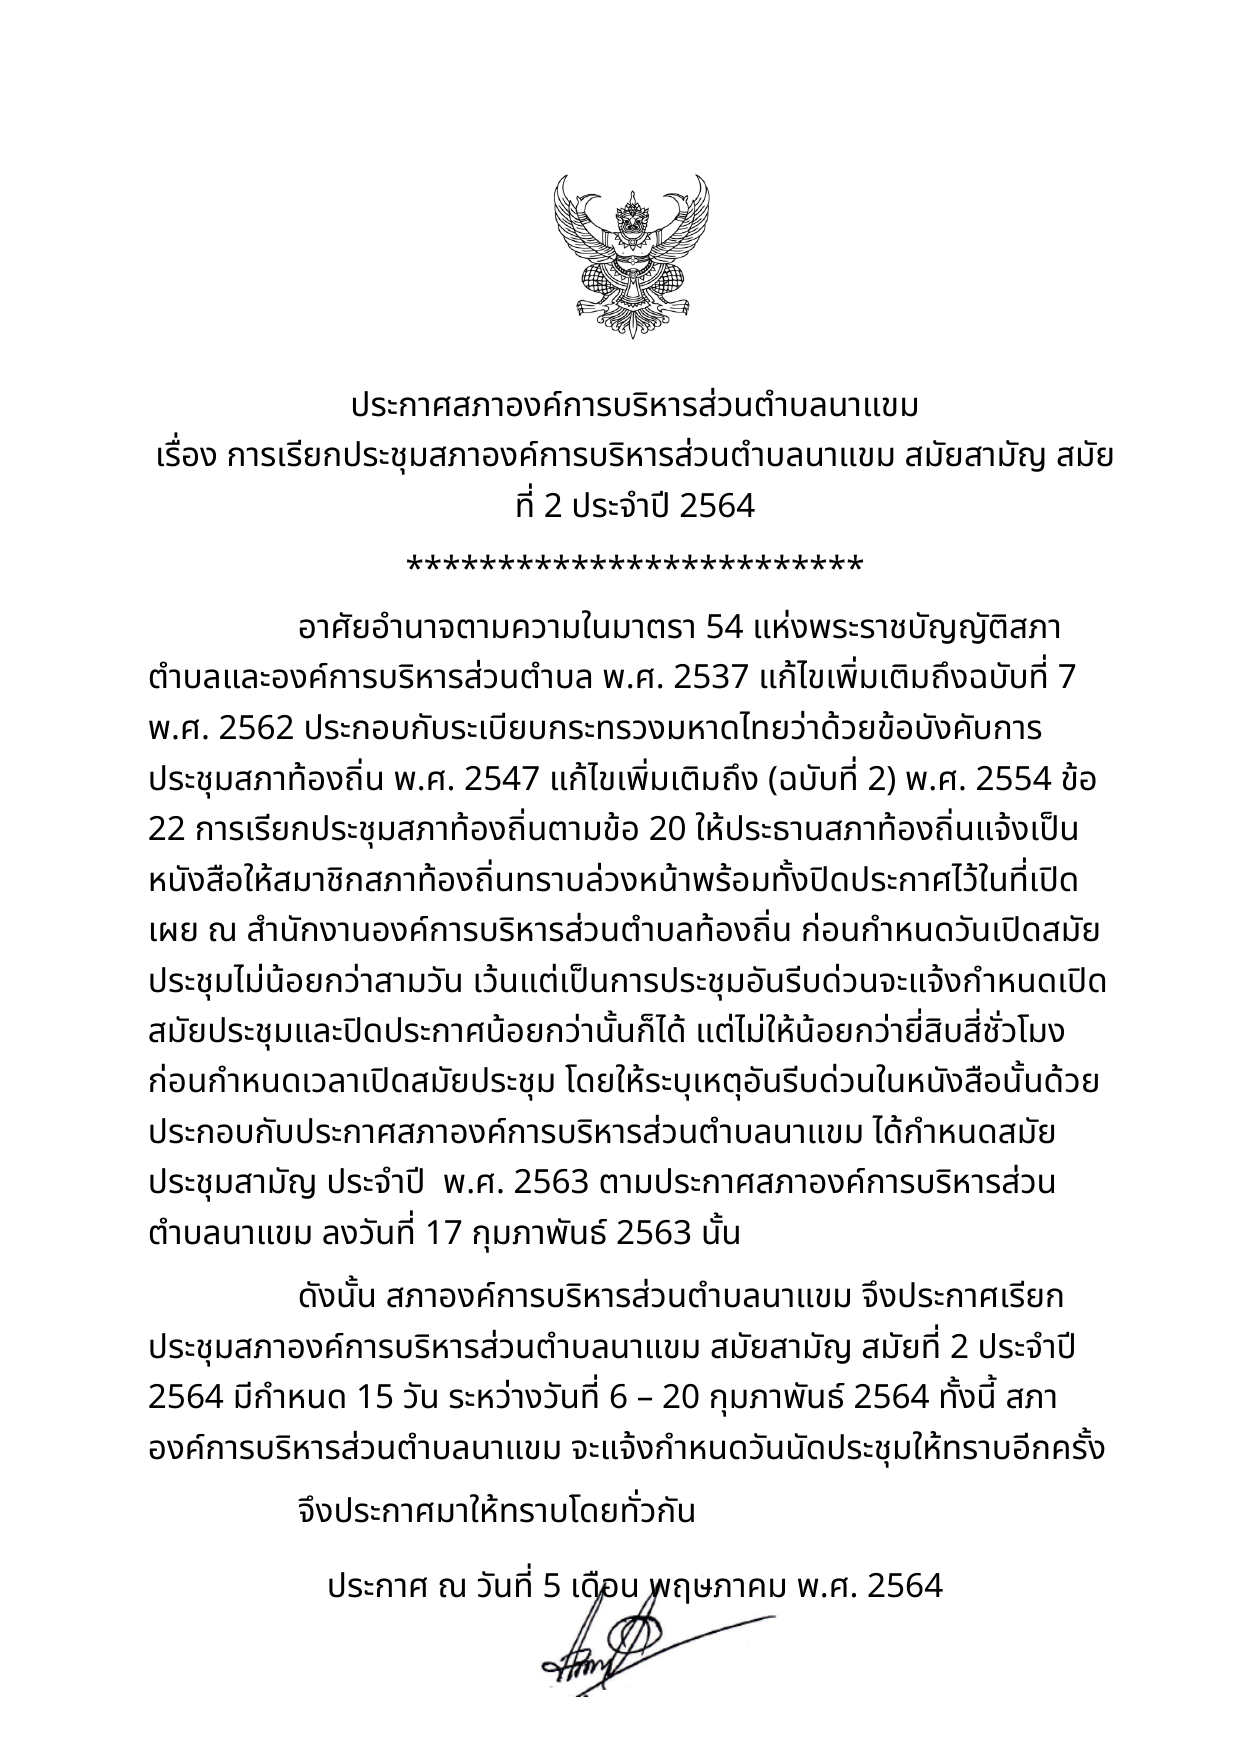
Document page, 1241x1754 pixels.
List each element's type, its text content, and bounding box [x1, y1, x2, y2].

picture [537, 1613, 783, 1697]
text อาศัยอำนาจตามความในมาตรา 54 แห่งพระราชบัญญัติสภาตำบลและองค์การบริหารส่วนตำบล พ.ศ. 2537 แก้ไขเพิ่มเติมถึงฉบับที่ 7 พ.ศ. 2562 ประกอบกับระเบียบกระทรวงมหาดไทยว่าด้วยข้อบังคับการประชุมสภาท้องถิ่น พ.ศ. 2547 แก้ไขเพิ่มเติมถึง (ฉบับที่ 2) พ.ศ. 2554 ข้อ 22 การเรียกประชุมสภาท้องถิ่นตามข้อ 20 ให้ประธานสภาท้องถิ่นแจ้งเป็นหนังสือให้สมาชิกสภาท้องถิ่นทราบล่วงหน้าพร้อมทั้งปิดประกาศไว้ในที่เปิดเผย ณ สำนักงานองค์การบริหารส่วนตำบลท้องถิ่น ก่อนกำหนดวันเปิดสมัยประชุมไม่น้อยกว่าสามวัน เว้นแต่เป็นการประชุมอันรีบด่วนจะแจ้งกำหนดเปิดสมัยประชุมและปิดประกาศน้อยกว่านั้นก็ได้ แต่ไม่ให้น้อยกว่ายี่สิบสี่ชั่วโมงก่อนกำหนดเวลาเปิดสมัยประชุม โดยให้ระบุเหตุอันรีบด่วนในหนังสือนั้นด้วย ประกอบกับประกาศสภาองค์การบริหารส่วนตำบลนาแขม ได้กำหนดสมัยประชุมสามัญ ประจำปี พ.ศ. 2563 ตามประกาศสภาองค์การบริหารส่วนตำบลนาแขม ลงวันที่ 17 กุมภาพันธ์ 2563 นั้น [148, 603, 1122, 1259]
text ************************* [148, 545, 1122, 590]
picture [546, 167, 717, 346]
text ประกาศสภาองค์การบริหารส่วนตำบลนาแขม [148, 381, 1122, 431]
text จึงประกาศมาให้ทราบโดยทั่วกัน [148, 1487, 1122, 1537]
text ดังนั้น สภาองค์การบริหารส่วนตำบลนาแขม จึงประกาศเรียกประชุมสภาองค์การบริหารส่วนตำบลนาแขม สมัยสามัญ สมัยที่ 2 ประจำปี 2564 มีกำหนด 15 วัน ระหว่างวันที่ 6 – 20 กุมภาพันธ์ 2564 ทั้งนี้ สภาองค์การบริหารส่วนตำบลนาแขม จะแจ้งกำหนดวันนัดประชุมให้ทราบอีกครั้ง [148, 1272, 1122, 1474]
text เรื่อง การเรียกประชุมสภาองค์การบริหารส่วนตำบลนาแขม สมัยสามัญ สมัยที่ 2 ประจำปี 2564 [148, 431, 1122, 532]
text ประกาศ ณ วันที่ 5 เดือน พฤษภาคม พ.ศ. 2564 [148, 1562, 1122, 1613]
